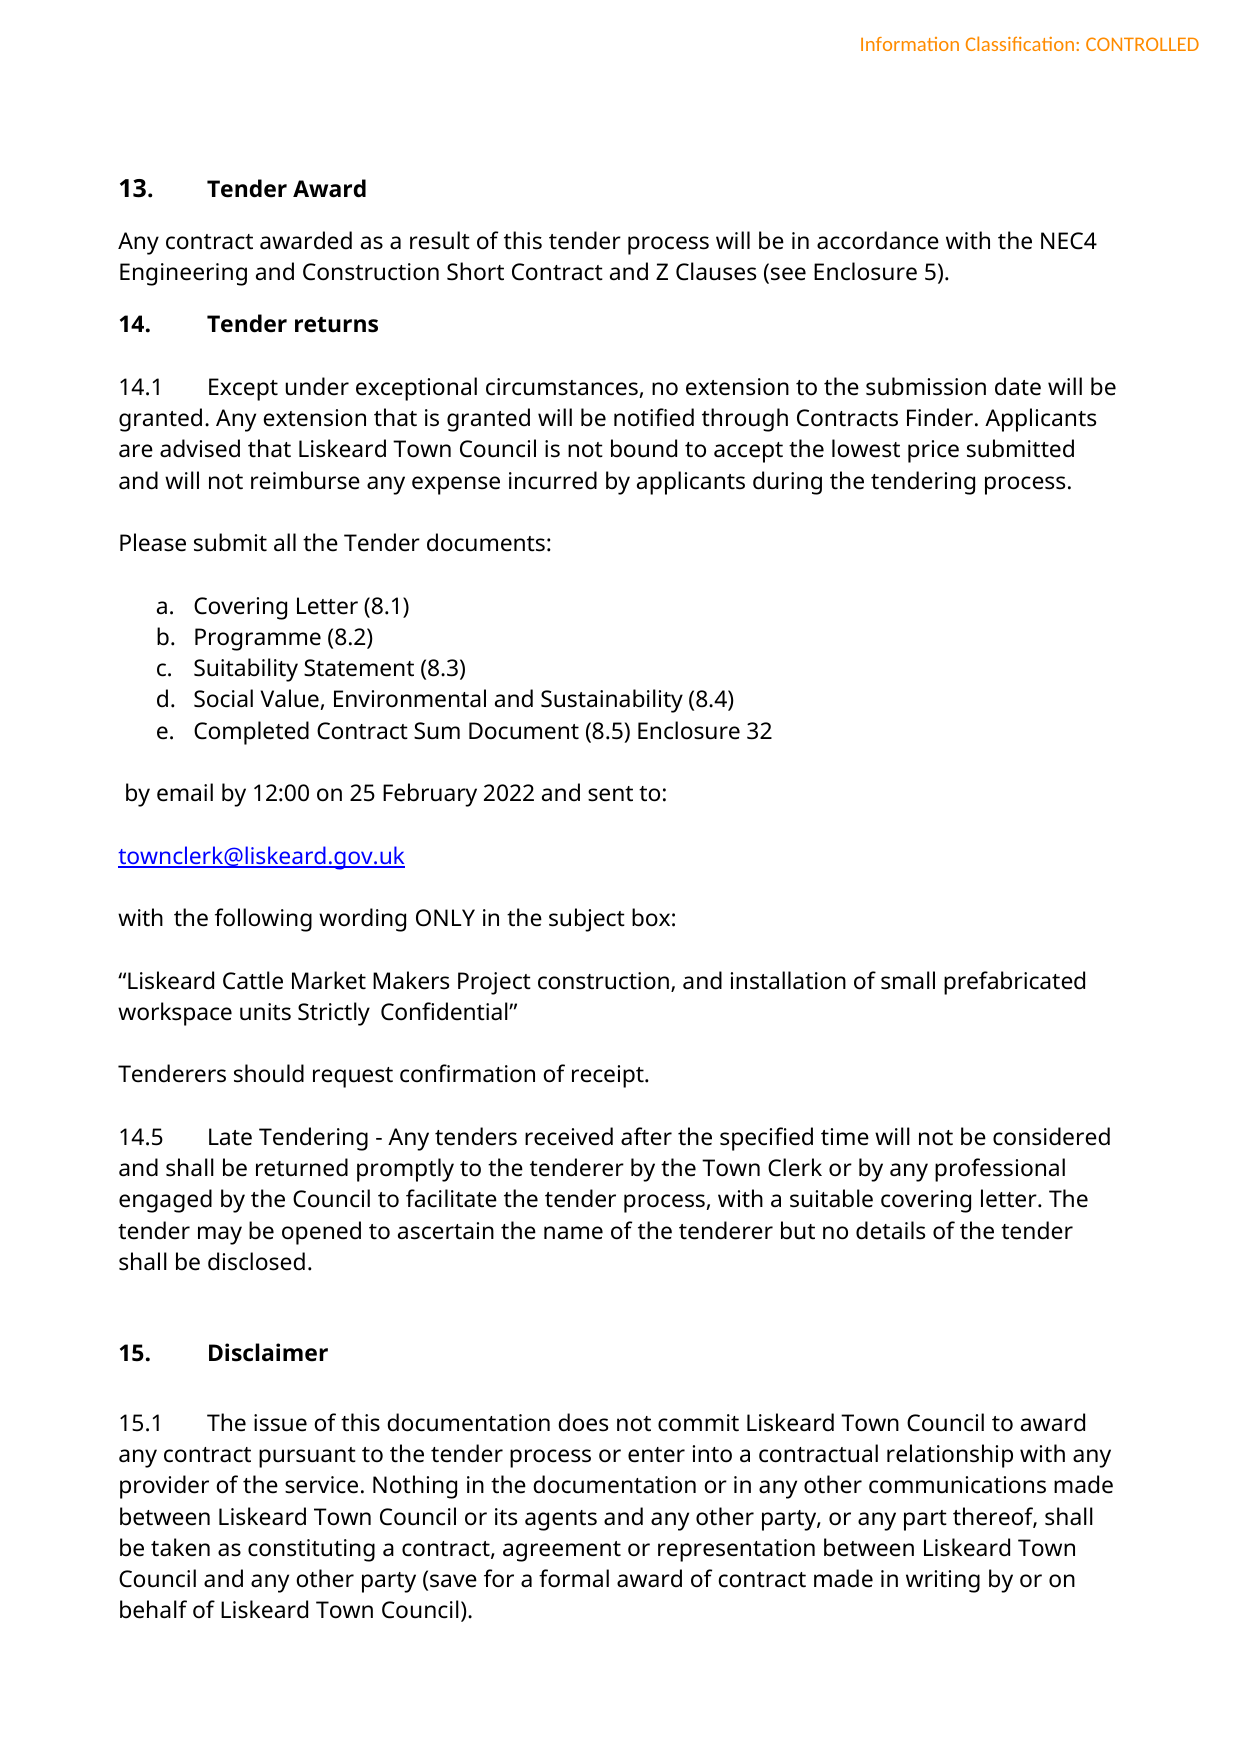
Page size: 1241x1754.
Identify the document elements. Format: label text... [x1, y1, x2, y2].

subtitle 15. Disclaimer [118, 1337, 1122, 1368]
text 14.5 Late Tendering - Any tenders received after the specified time will not be considered and shall be returned promptly to the tenderer by the Town Clerk or by any professional engaged by the Council to facilitate the tender process, with a suitable covering letter. The tender may be opened to ascertain the name of the tenderer but no details of the tender shall be disclosed. [118, 1121, 1122, 1277]
subtitle 14. Tender returns [118, 308, 1122, 340]
list Programme (8.2) [156, 621, 1096, 652]
text Tenderers should request confirmation of receipt. [118, 1058, 1096, 1090]
text 15.1 The issue of this documentation does not commit Liskeard Town Council to award any contract pursuant to the tender process or enter into a contractual relationship with any provider of the service. Nothing in the documentation or in any other communications made between Liskeard Town Council or its agents and any other party, or any part thereof, shall be taken as constituting a contract, agreement or representation between Liskeard Town Council and any other party (save for a formal award of contract made in writing by or on behalf of Liskeard Town Council). [118, 1407, 1122, 1625]
list Social Value, Environmental and Sustainability (8.4) [156, 683, 1096, 715]
text 14.1 Except under exceptional circumstances, no extension to the submission date will be granted. Any extension that is granted will be notified through Contracts Finder. Applicants are advised that Liskeard Town Council is not bound to accept the lowest price submitted and will not reimburse any expense incurred by applicants during the tendering process. [118, 371, 1122, 496]
list Completed Contract Sum Document (8.5) Enclosure 32 [156, 715, 1096, 746]
list Covering Letter (8.1) [156, 590, 1096, 621]
text Please submit all the Tender documents: [118, 527, 1096, 558]
text Any contract awarded as a result of this tender process will be in accordance with the NEC4 Engineering and Construction Short Contract and Z Clauses (see Enclosure 5). [118, 225, 1122, 288]
text by email by 12:00 on 25 February 2022 and sent to: [118, 777, 1096, 808]
list Suitability Statement (8.3) [156, 652, 1096, 683]
text 13. Tender Award [118, 170, 1122, 204]
text townclerk@liskeard.gov.uk [118, 840, 1096, 871]
text “Liskeard Cattle Market Makers Project construction, and installation of small prefabricated workspace units Strictly Confidential” [118, 965, 1096, 1027]
text with the following wording ONLY in the subject box: [118, 902, 1096, 933]
